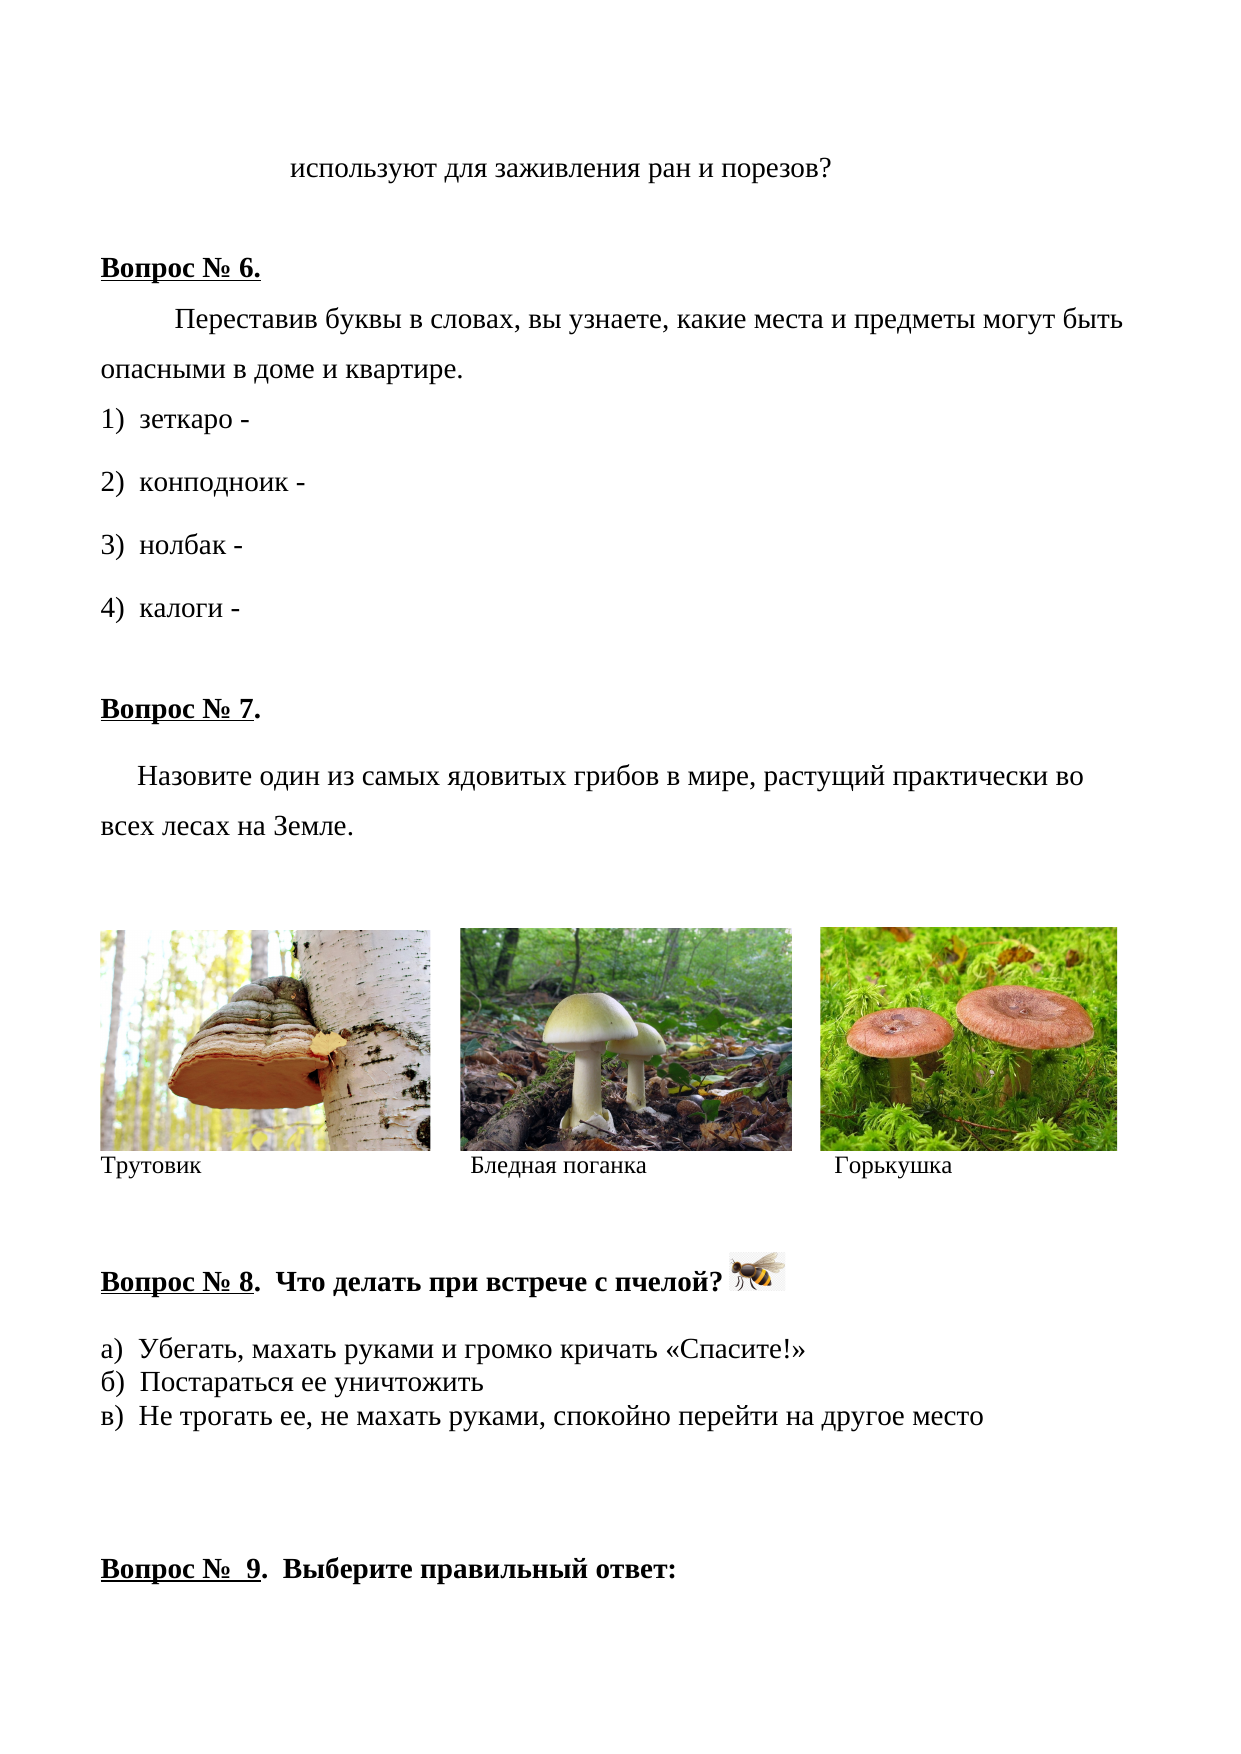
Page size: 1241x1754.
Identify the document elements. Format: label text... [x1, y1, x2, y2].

picture [820, 927, 1118, 1151]
text Переставив буквы в словах, вы узнаете, какие места и предметы могут быть опасными в доме и квартире. [100, 301, 1128, 385]
picture [100, 930, 431, 1151]
text Вопрос № 8. Что делать при встрече с пчелой? [100, 1252, 1128, 1297]
picture [729, 1252, 786, 1291]
text а) Убегать, махать руками и громко кричать «Спасите!» б) Постараться ее уничтожить в) Не трогать ее, не махать руками, спокойно перейти на другое место [100, 1297, 1128, 1431]
text Трутовик Бледная поганка Горькушка [100, 1151, 1128, 1179]
text Вопрос № 9. Выберите правильный ответ: [100, 1551, 1128, 1585]
text Назовите один из самых ядовитых грибов в мире, растущий практически во всех лесах на Земле. [100, 758, 1128, 842]
text Вопрос № 7. [100, 691, 1128, 724]
text 2) конподноик - [100, 464, 1128, 498]
text 4) калоги - [100, 590, 1128, 623]
text 1) зеткаро - [100, 402, 1128, 435]
picture [460, 928, 792, 1151]
text используют для заживления ран и порезов? [100, 150, 1128, 183]
text 3) нолбак - [100, 527, 1128, 561]
text Вопрос № 6. [100, 251, 1128, 284]
